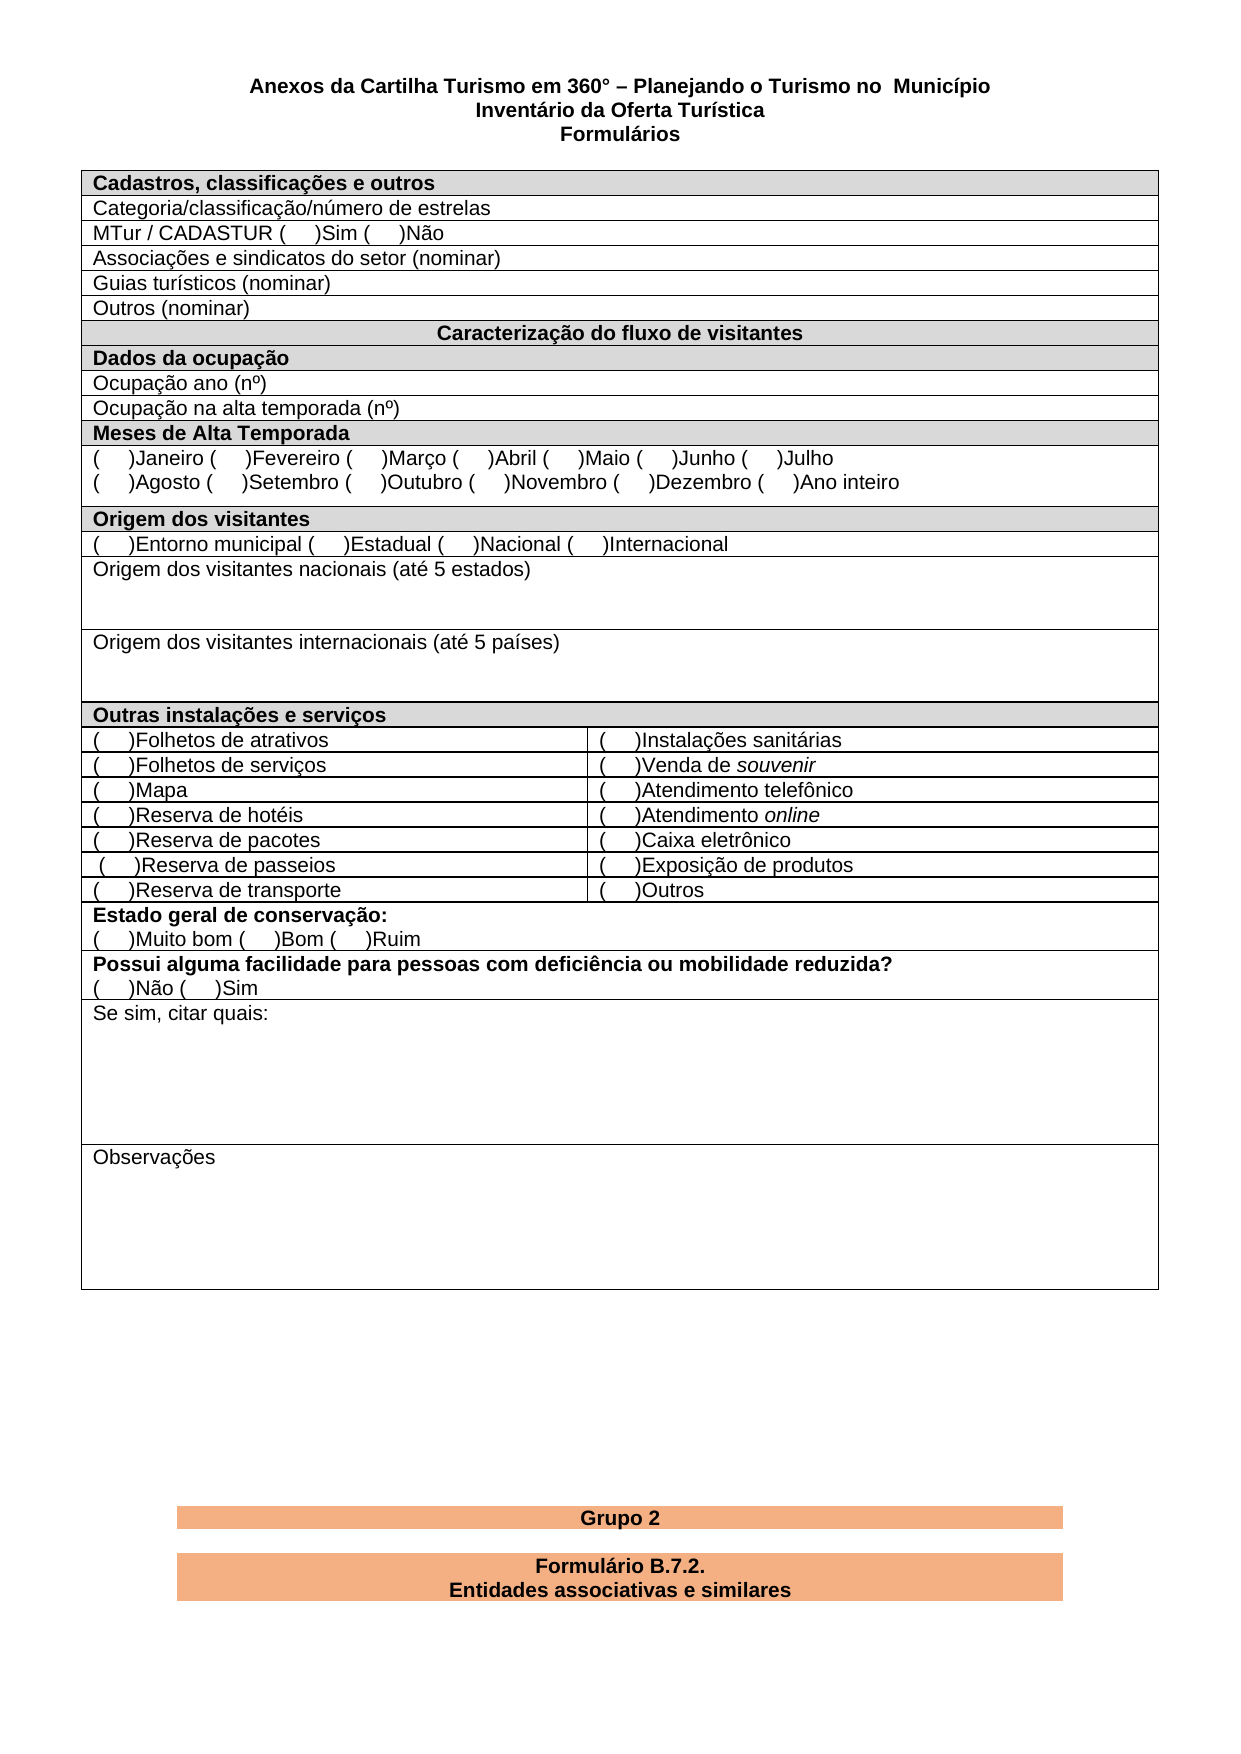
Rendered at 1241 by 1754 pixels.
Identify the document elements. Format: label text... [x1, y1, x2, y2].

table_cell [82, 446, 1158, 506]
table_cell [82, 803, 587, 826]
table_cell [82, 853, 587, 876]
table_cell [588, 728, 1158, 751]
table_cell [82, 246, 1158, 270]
text Formulário B.7.2. [177, 1553, 1063, 1577]
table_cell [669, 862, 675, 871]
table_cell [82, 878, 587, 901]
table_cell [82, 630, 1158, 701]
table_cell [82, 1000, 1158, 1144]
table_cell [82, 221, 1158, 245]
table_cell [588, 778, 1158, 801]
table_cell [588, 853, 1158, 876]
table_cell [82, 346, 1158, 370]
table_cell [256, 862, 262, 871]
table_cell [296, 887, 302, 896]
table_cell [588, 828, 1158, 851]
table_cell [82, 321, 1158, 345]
text Grupo 2 [177, 1506, 1063, 1529]
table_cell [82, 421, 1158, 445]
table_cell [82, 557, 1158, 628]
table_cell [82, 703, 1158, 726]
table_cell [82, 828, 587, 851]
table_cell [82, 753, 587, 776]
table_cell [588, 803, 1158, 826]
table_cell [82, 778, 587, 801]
text Entidades associativas e similares [177, 1577, 1063, 1601]
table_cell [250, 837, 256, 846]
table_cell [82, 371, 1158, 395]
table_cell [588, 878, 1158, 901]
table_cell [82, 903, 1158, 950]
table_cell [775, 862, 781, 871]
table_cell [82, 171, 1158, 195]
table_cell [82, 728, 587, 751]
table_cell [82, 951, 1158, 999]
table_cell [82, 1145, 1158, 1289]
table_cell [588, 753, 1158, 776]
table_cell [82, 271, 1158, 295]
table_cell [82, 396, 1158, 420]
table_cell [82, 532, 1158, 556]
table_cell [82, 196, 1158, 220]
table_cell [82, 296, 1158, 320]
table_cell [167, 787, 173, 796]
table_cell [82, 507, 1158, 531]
